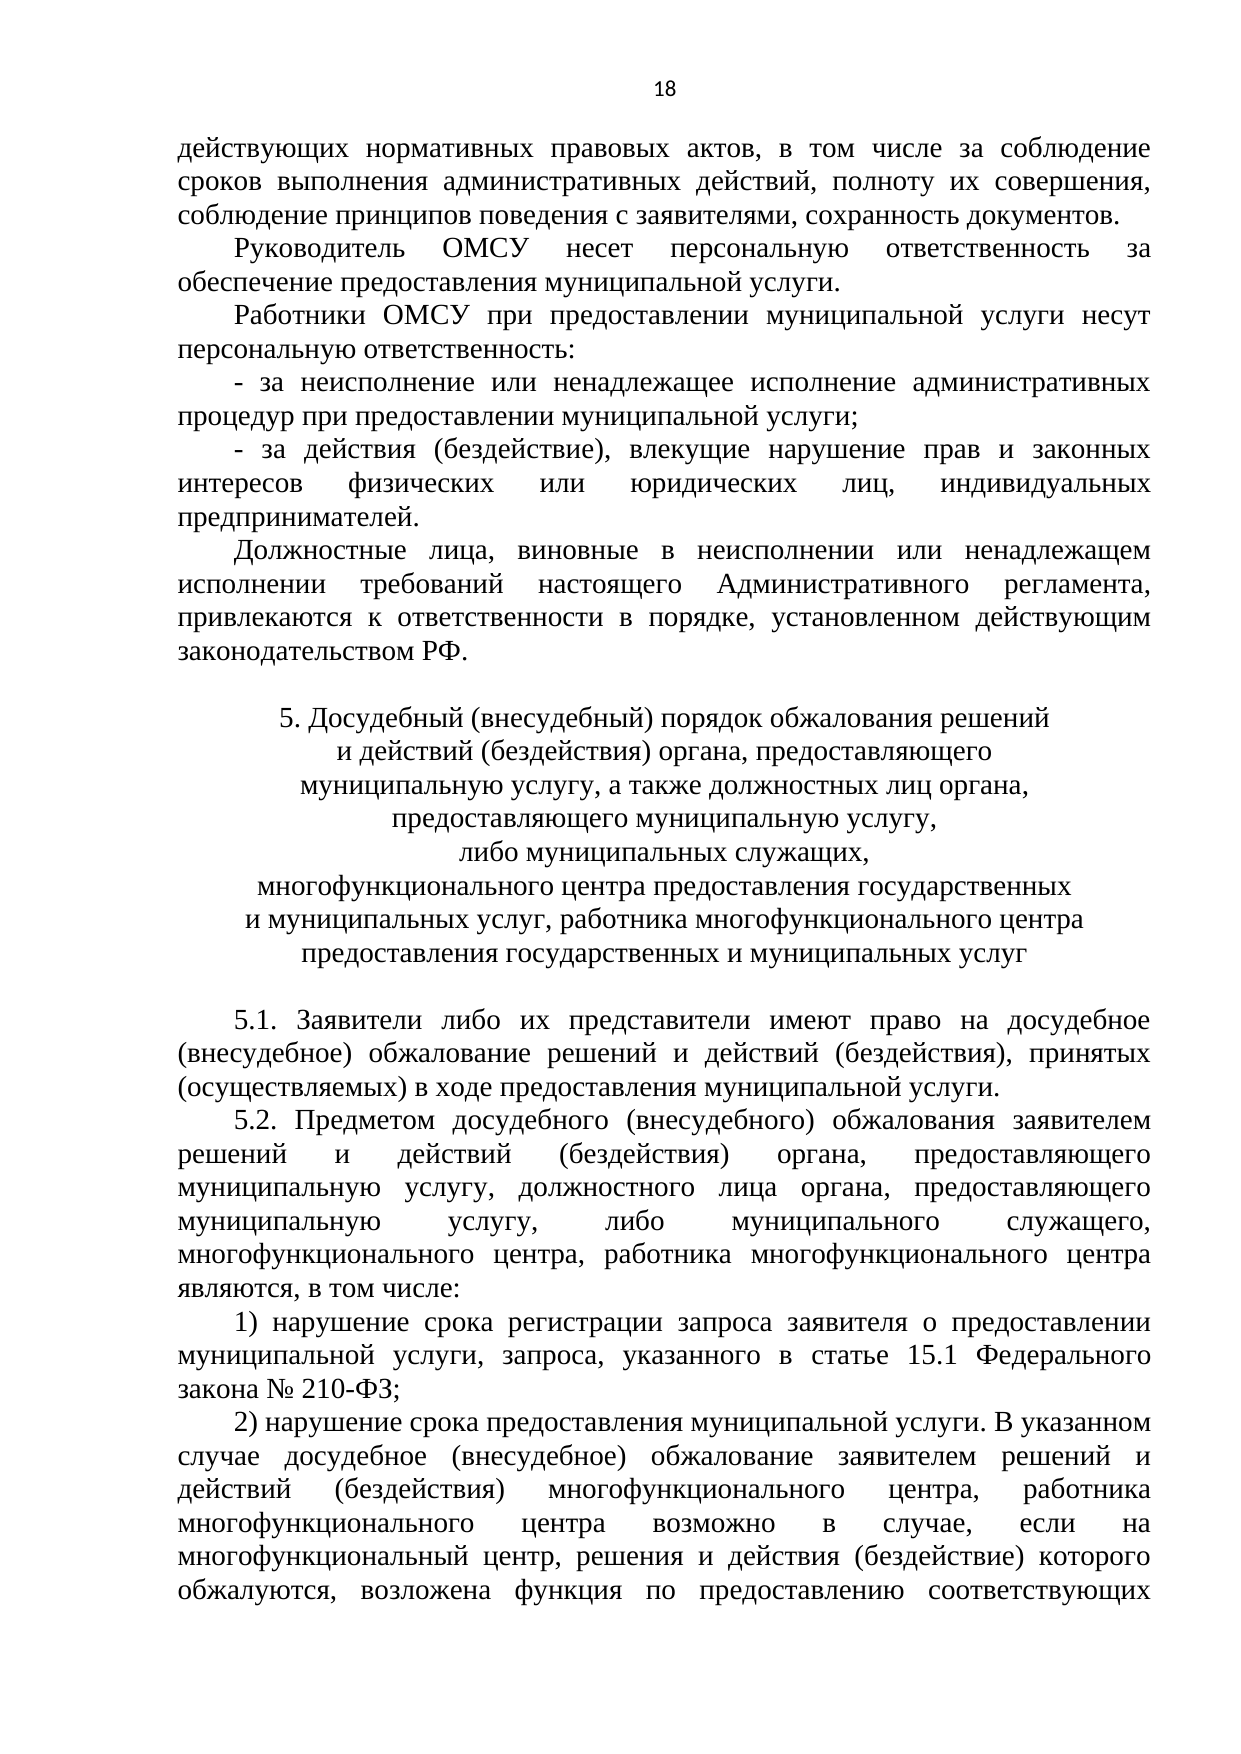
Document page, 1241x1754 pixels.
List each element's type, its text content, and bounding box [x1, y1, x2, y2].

text - за неисполнение или ненадлежащее исполнение административных процедур при предоставлении муниципальной услуги; [177, 364, 1152, 432]
text муниципальную услугу, а также должностных лиц органа, [177, 767, 1152, 801]
text Руководитель ОМСУ несет персональную ответственность за обеспечение предоставления муниципальной услуги. [177, 230, 1152, 297]
text либо муниципальных служащих, [177, 834, 1152, 868]
text 1) нарушение срока регистрации запроса заявителя о предоставлении муниципальной услуги, запроса, указанного в статье 15.1 Федерального закона № 210-ФЗ; [177, 1304, 1152, 1404]
text Работники ОМСУ при предоставлении муниципальной услуги несут персональную ответственность: [177, 297, 1152, 364]
text 5.1. Заявители либо их представители имеют право на досудебное (внесудебное) обжалование решений и действий (бездействия), принятых (осуществляемых) в ходе предоставления муниципальной услуги. [177, 1002, 1152, 1102]
text и действий (бездействия) органа, предоставляющего [177, 733, 1152, 767]
text предоставления государственных и муниципальных услуг [177, 935, 1152, 968]
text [177, 1404, 1152, 1606]
text - за действия (бездействие), влекущие нарушение прав и законных интересов физических или юридических лиц, индивидуальных предпринимателей. [177, 432, 1152, 532]
text 5. Досудебный (внесудебный) порядок обжалования решений [177, 700, 1152, 733]
text многофункционального центра предоставления государственных [177, 868, 1152, 901]
text предоставляющего муниципальную услугу, [177, 801, 1152, 834]
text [177, 130, 1152, 230]
text Должностные лица, виновные в неисполнении или ненадлежащем исполнении требований настоящего Административного регламента, привлекаются к ответственности в порядке, установленном действующим законодательством РФ. [177, 532, 1152, 666]
text и муниципальных услуг, работника многофункционального центра [177, 901, 1152, 935]
text 5.2. Предметом досудебного (внесудебного) обжалования заявителем решений и действий (бездействия) органа, предоставляющего муниципальную услугу, должностного лица органа, предоставляющего муниципальную услугу, либо муниципального служащего, многофункционального центра, работника многофункционального центра являются, в том числе: [177, 1102, 1152, 1304]
